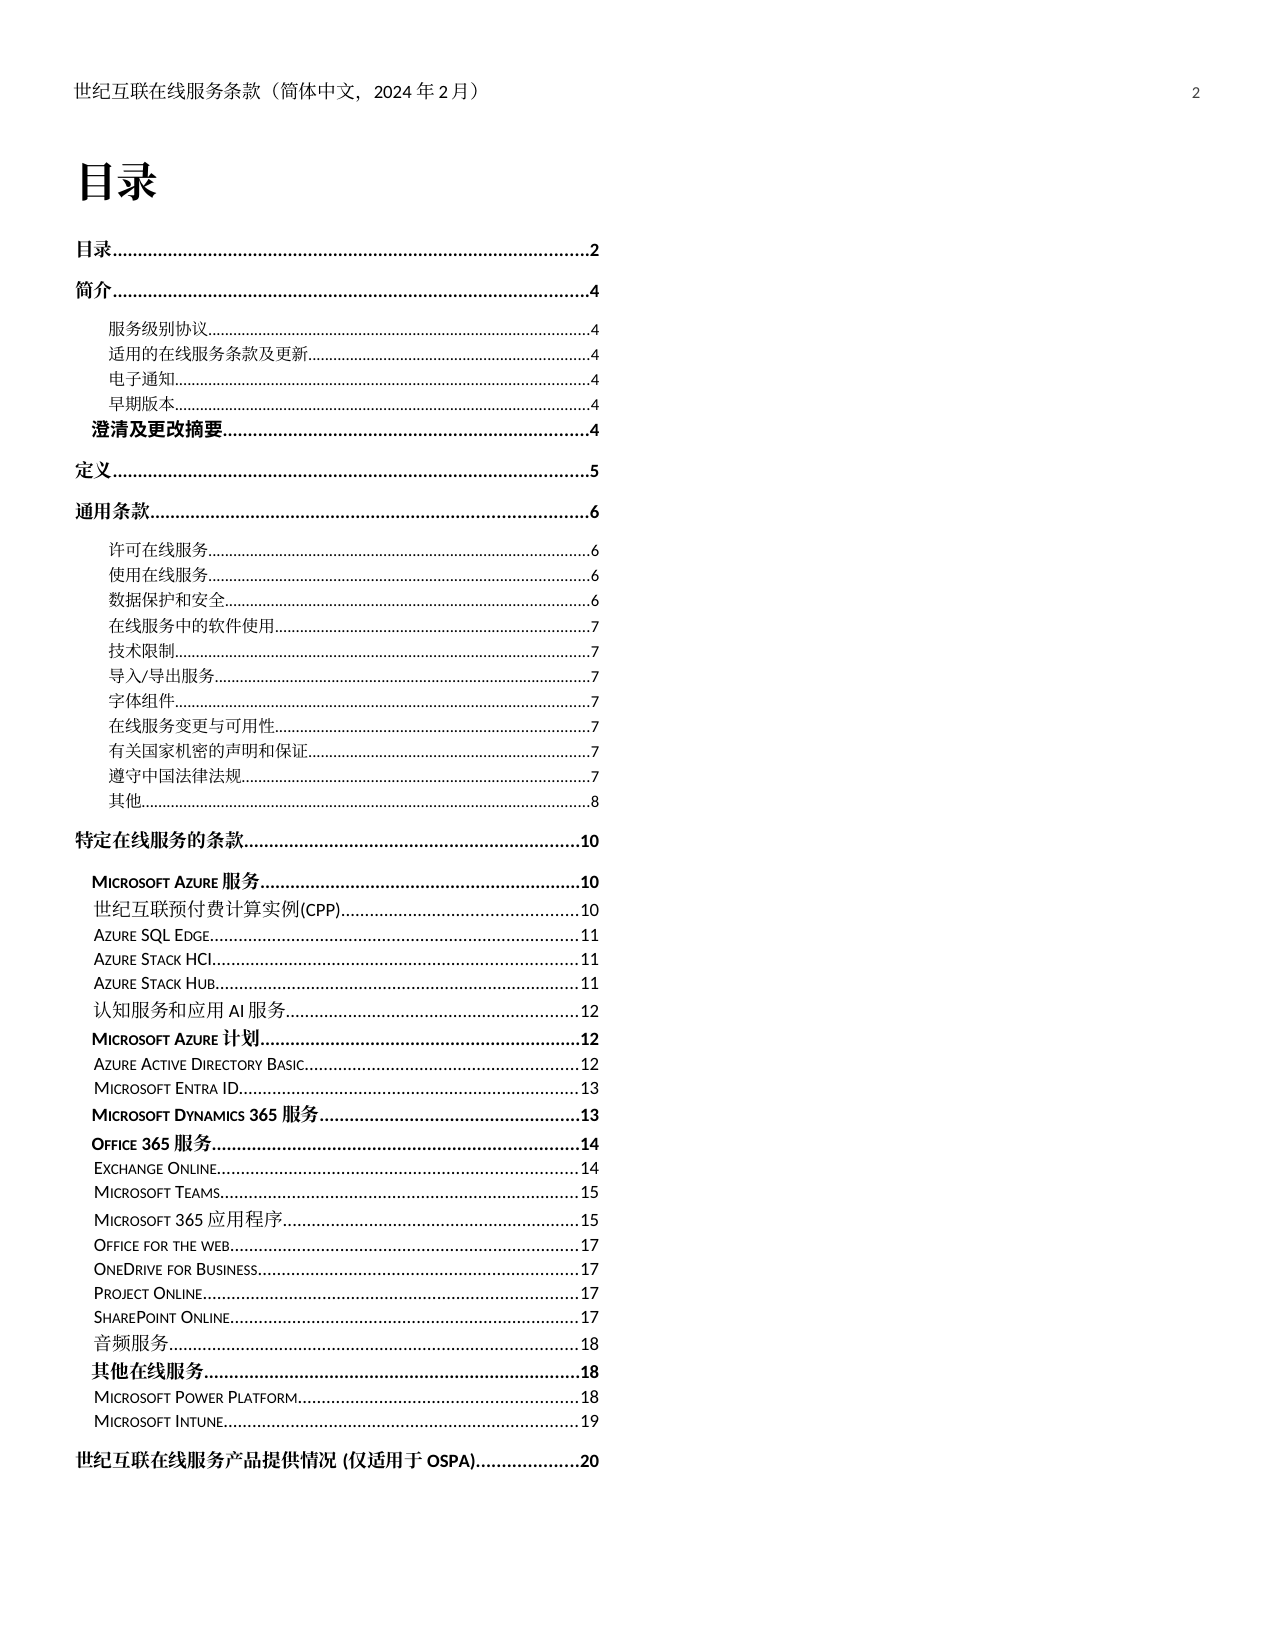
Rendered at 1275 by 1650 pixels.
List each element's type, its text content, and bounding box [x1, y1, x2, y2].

text 服务级别协议 4 [108, 316, 1200, 340]
text 早期版本 4 [108, 392, 1200, 416]
text Microsoft Dynamics 365 服务 13 [91, 1100, 1200, 1127]
text Microsoft Entra ID 13 [94, 1076, 1200, 1099]
text 澄清及更改摘要 4 [91, 417, 1200, 442]
text 字体组件 7 [108, 688, 1200, 712]
text 遵守中国法律法规 7 [108, 763, 1200, 787]
text 在线服务中的软件使用 7 [108, 613, 1200, 637]
text 特定在线服务的条款 10 [75, 826, 1200, 853]
text 电子通知 4 [108, 367, 1200, 391]
text Microsoft Power Platform 18 [94, 1386, 1200, 1408]
text 音频服务 18 [94, 1329, 1200, 1356]
text 世纪互联在线服务产品提供情况 (仅适用于OSPA) 20 [75, 1446, 1200, 1473]
text Azure Active Directory Basic 12 [94, 1052, 1200, 1075]
text Office for the web 17 [94, 1233, 1200, 1256]
text 导入/导出服务 7 [108, 663, 1200, 687]
text Azure SQL Edge 11 [94, 923, 1200, 946]
text SharePoint Online 17 [94, 1305, 1200, 1328]
text 许可在线服务 6 [108, 537, 1200, 561]
text Project Online 17 [94, 1281, 1200, 1304]
text Exchange Online 14 [94, 1157, 1200, 1179]
text 通用条款 6 [75, 497, 1200, 524]
text 其他在线服务 18 [91, 1357, 1200, 1384]
text 认知服务和应用AI服务 12 [94, 996, 1200, 1022]
text 世纪互联预付费计算实例(CPP) 10 [94, 895, 1200, 922]
text Microsoft 365 应用程序 15 [94, 1205, 1200, 1232]
text OneDrive for Business 17 [94, 1257, 1200, 1280]
text 适用的在线服务条款及更新 4 [108, 341, 1200, 365]
text Microsoft Teams 15 [94, 1181, 1200, 1203]
text 目录 2 [75, 235, 1200, 262]
text Office 365 服务 14 [91, 1128, 1200, 1155]
text Microsoft Azure 服务 10 [91, 867, 1200, 894]
text 有关国家机密的声明和保证 7 [108, 738, 1200, 762]
text 技术限制 7 [108, 638, 1200, 662]
text Microsoft Intune 19 [94, 1410, 1200, 1433]
text Azure Stack Hub 11 [94, 971, 1200, 994]
subtitle 目录 [75, 150, 1200, 210]
text 其他 8 [108, 788, 1200, 812]
text 使用在线服务 6 [108, 563, 1200, 587]
text 在线服务变更与可用性 7 [108, 713, 1200, 737]
text Microsoft Azure 计划 12 [91, 1024, 1200, 1051]
text 定义 5 [75, 456, 1200, 483]
text 简介 4 [75, 276, 1200, 303]
text 数据保护和安全 6 [108, 588, 1200, 612]
text Azure Stack HCI 11 [94, 947, 1200, 970]
